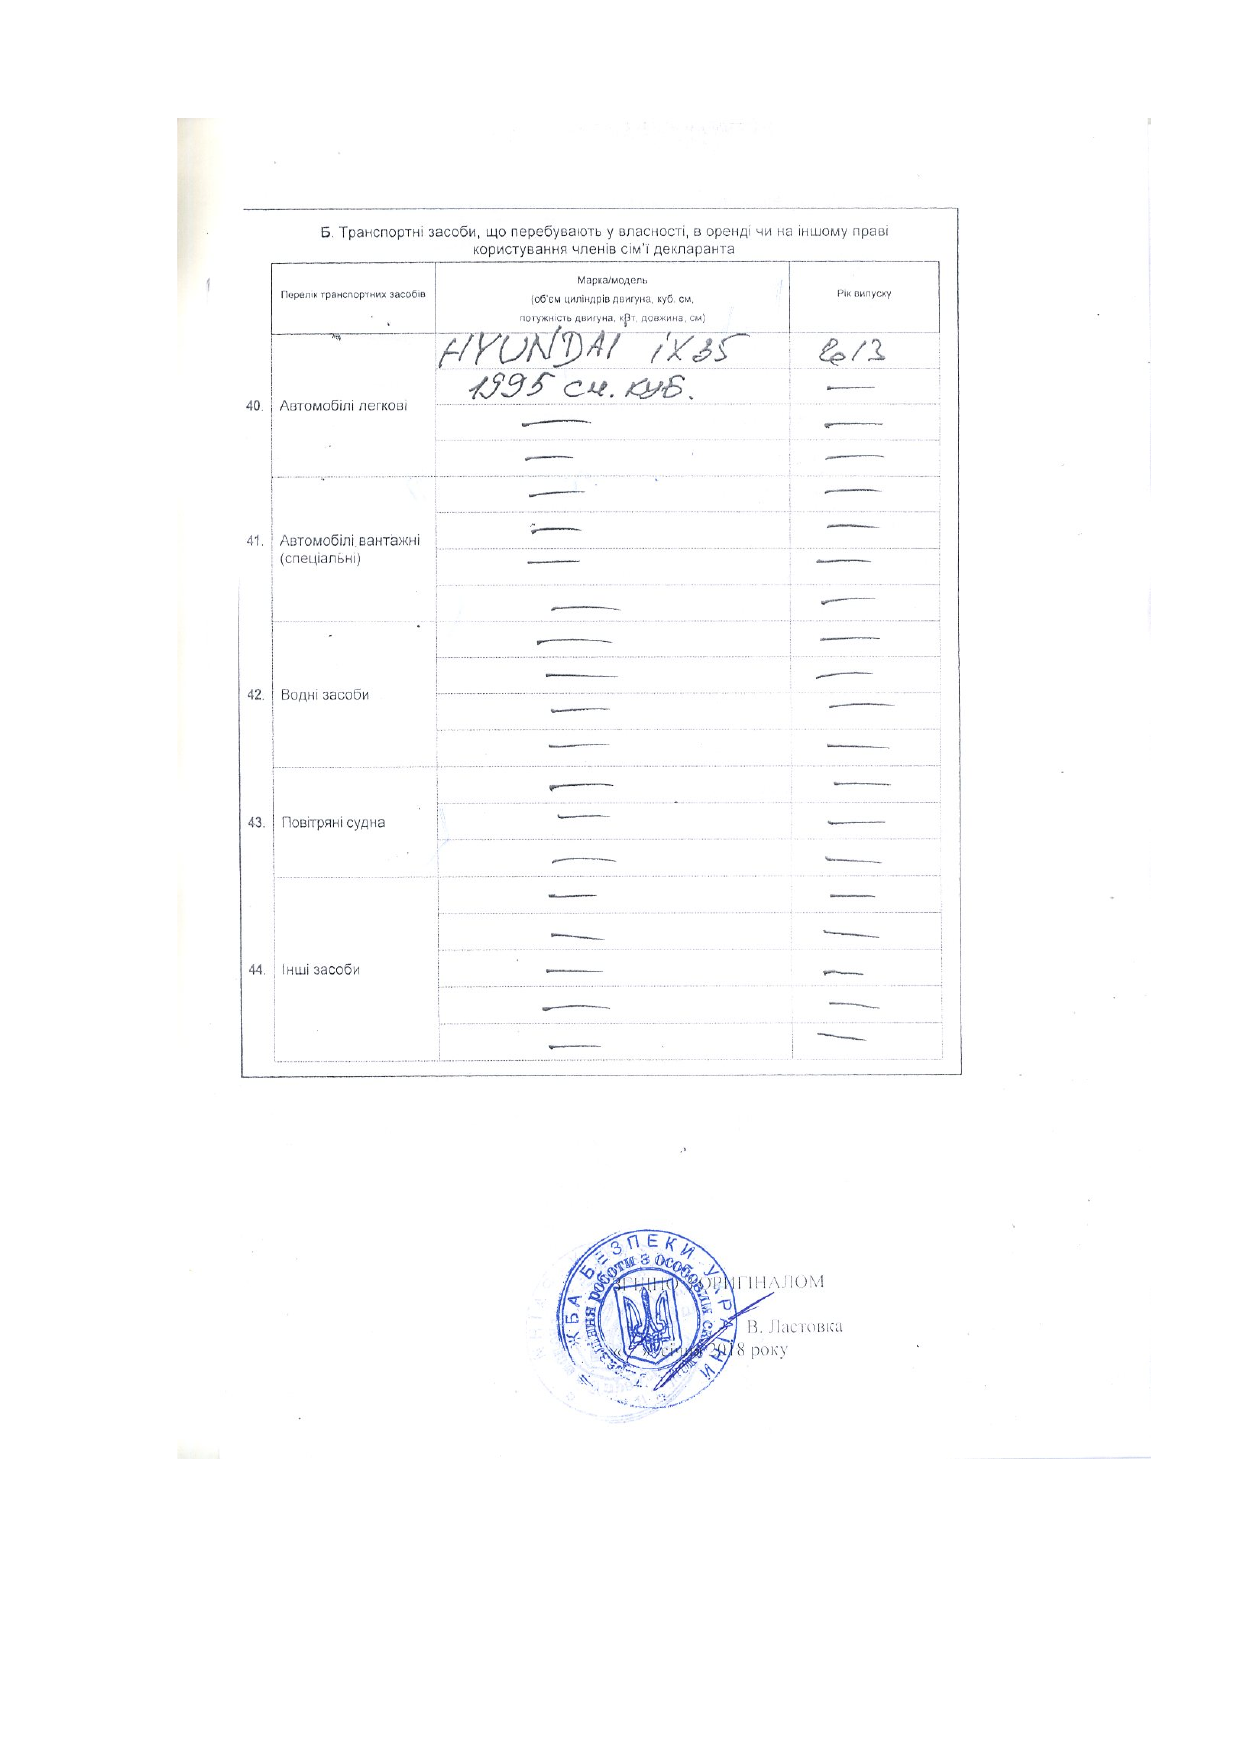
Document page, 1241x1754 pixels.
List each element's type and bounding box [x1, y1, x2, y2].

picture [177, 118, 1151, 1459]
